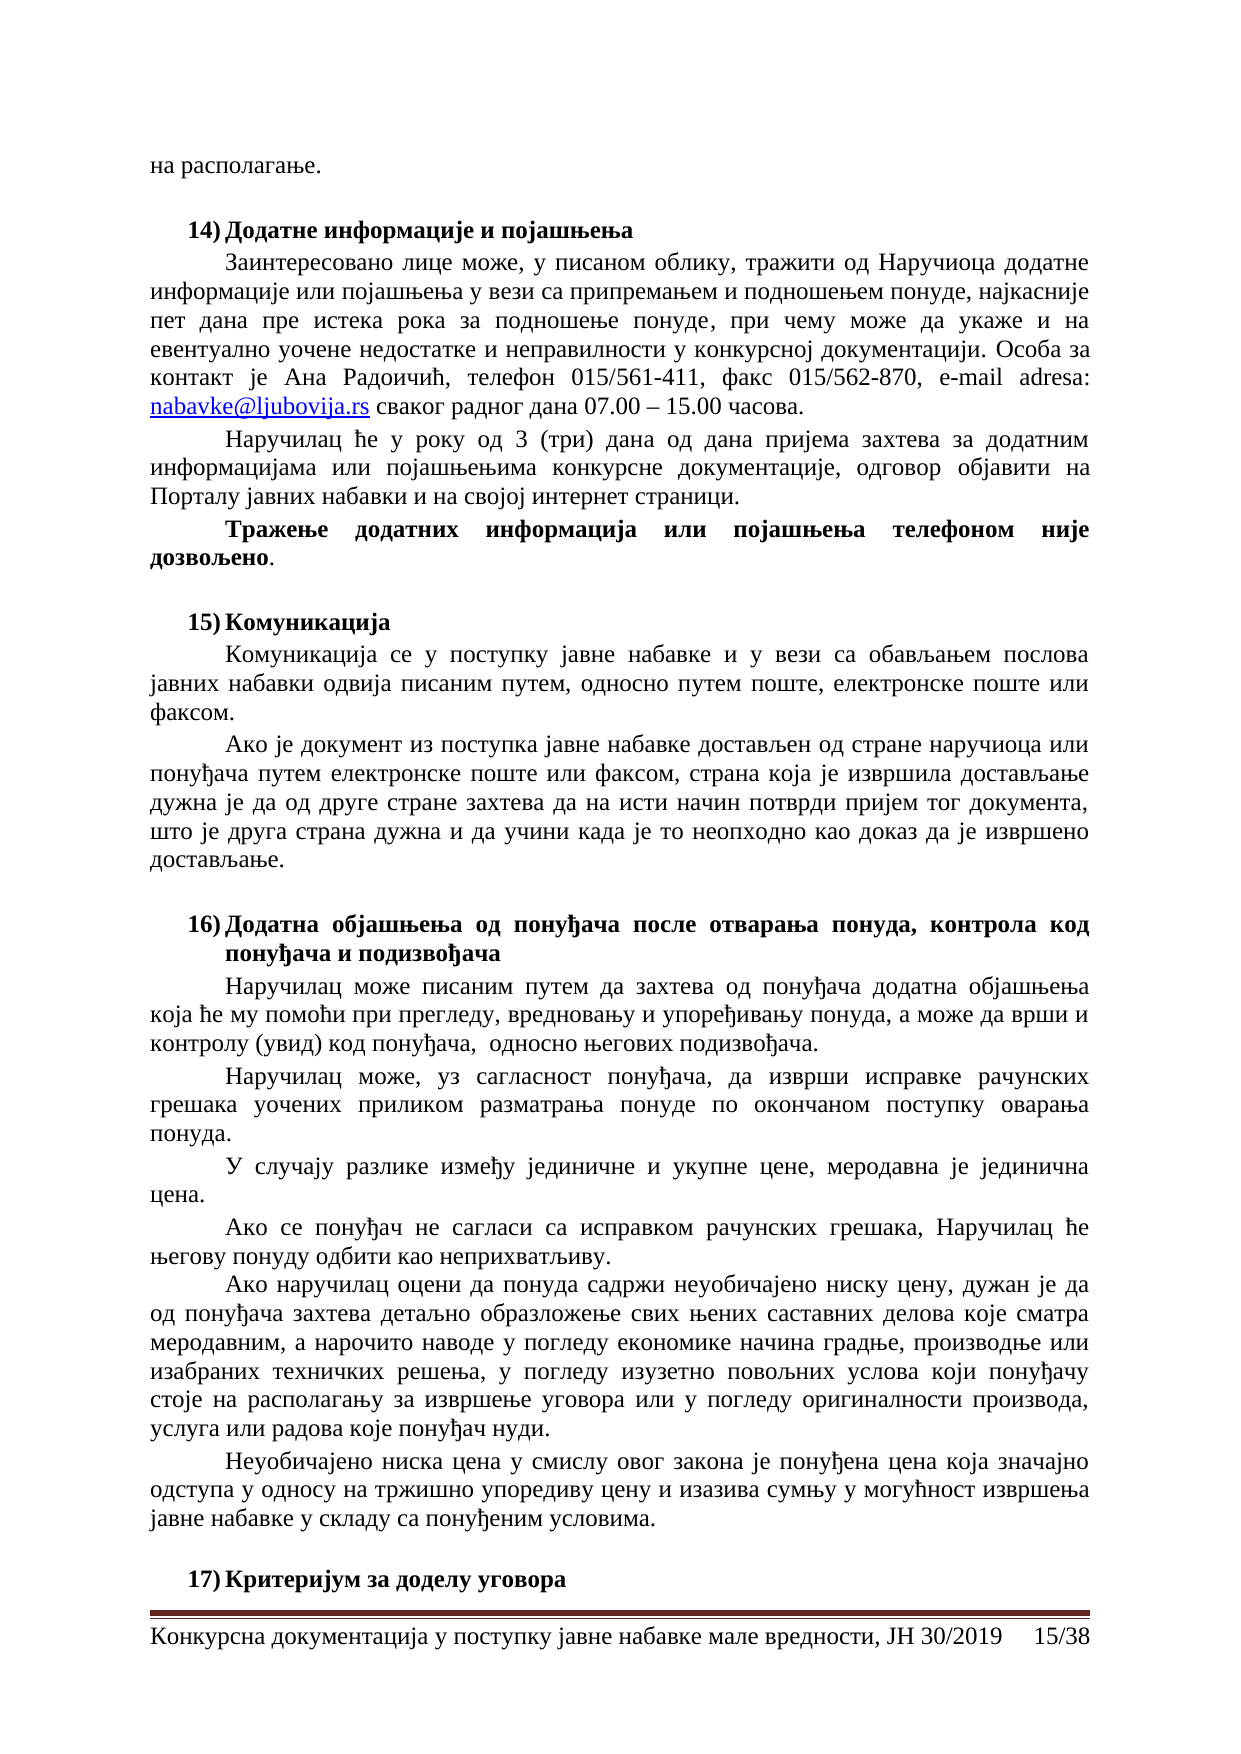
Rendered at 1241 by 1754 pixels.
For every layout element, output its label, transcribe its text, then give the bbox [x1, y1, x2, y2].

list Додатна објашњења од понуђача после отварања понуда, контрола код понуђача и подизвођача [187, 909, 1090, 967]
text Заинтересовано лице може, у писаном облику, тражити од Наручиоца додатне информације или појашњења у вези са припремањем и подношењем понуде, најкасније пет дана пре истека рока за подношење понуде, при чему може да укаже и на евентуално уочене недостатке и неправилности у конкурсној документацији. Особа за контакт је Ана Радоичић, телефон 015/561-411, факс 015/562-870, e-mail adresa: nabavke@ljubovija.rs сваког радног дана 07.00 – 15.00 часова. [150, 247, 1090, 420]
text Тражење додатних информација или појашњења телефоном није дозвољено. [150, 514, 1090, 571]
text Наручилац може, уз сагласност понуђача, да изврши исправке рачунских грешака уочених приликом разматрања понуде по окончаном поступку оварања понуда. [150, 1061, 1090, 1147]
list Критеријум за доделу уговора [187, 1564, 1090, 1593]
text У случају разлике између јединичне и укупне цене, меродавна је јединична цена. [150, 1151, 1090, 1208]
text Неуобичајено ниска цена у смислу овог закона је понуђена цена која значајно одступа у односу на тржишно упоредиву цену и изазива сумњу у могућност извршења јавне набавке у складу са понуђеним условима. [150, 1446, 1090, 1532]
list Комуникација [187, 607, 1090, 636]
text Ако се понуђач не сагласи са исправком рачунских грешака, Наручилац ће његову понуду одбити као неприхватљиву. [150, 1212, 1090, 1269]
text Наручилац може писаним путем да захтева од понуђача додатна објашњења која ће му помоћи при прегледу, вредновању и упоређивању понуда, а може да врши и контролу (увид) код понуђача, односно његових подизвођача. [150, 971, 1090, 1057]
text Комуникација се у поступку јавне набавке и у вези са обављањем послова јавних набавки одвија писаним путем, односно путем поште, електронске поште или факсом. [150, 639, 1090, 726]
list Додатне информације и појашњења [187, 215, 1090, 244]
text Ако је документ из поступка јавне набавке достављен од стране наручиоца или понуђача путем електронске поште или факсом, страна која је извршила достављање дужна је да од друге стране захтева да на исти начин потврди пријем тог документа, што је друга страна дужна и да учини када је то неопходно као доказ да је извршено достављање. [150, 729, 1090, 873]
text Ако наручилац оцени да понуда садржи неуобичајено ниску цену, дужан је да од понуђача захтева детаљно образложење свих њених саставних делова које сматра меродавним, а нарочито наводе у погледу економике начина градње, производње или изабраних техничких решења, у погледу изузетно повољних услова који понуђачу стоје на располагању за извршење уговора или у погледу оригиналности производа, услуга или радова које понуђач нуди. [150, 1269, 1090, 1442]
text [150, 150, 1090, 179]
text Наручилац ће у року од 3 (три) дана од дана пријема захтева за додатним информацијама или појашњењима конкурсне документације, одговор објавити на Порталу јавних набавки и на својој интернет страници. [150, 424, 1090, 510]
